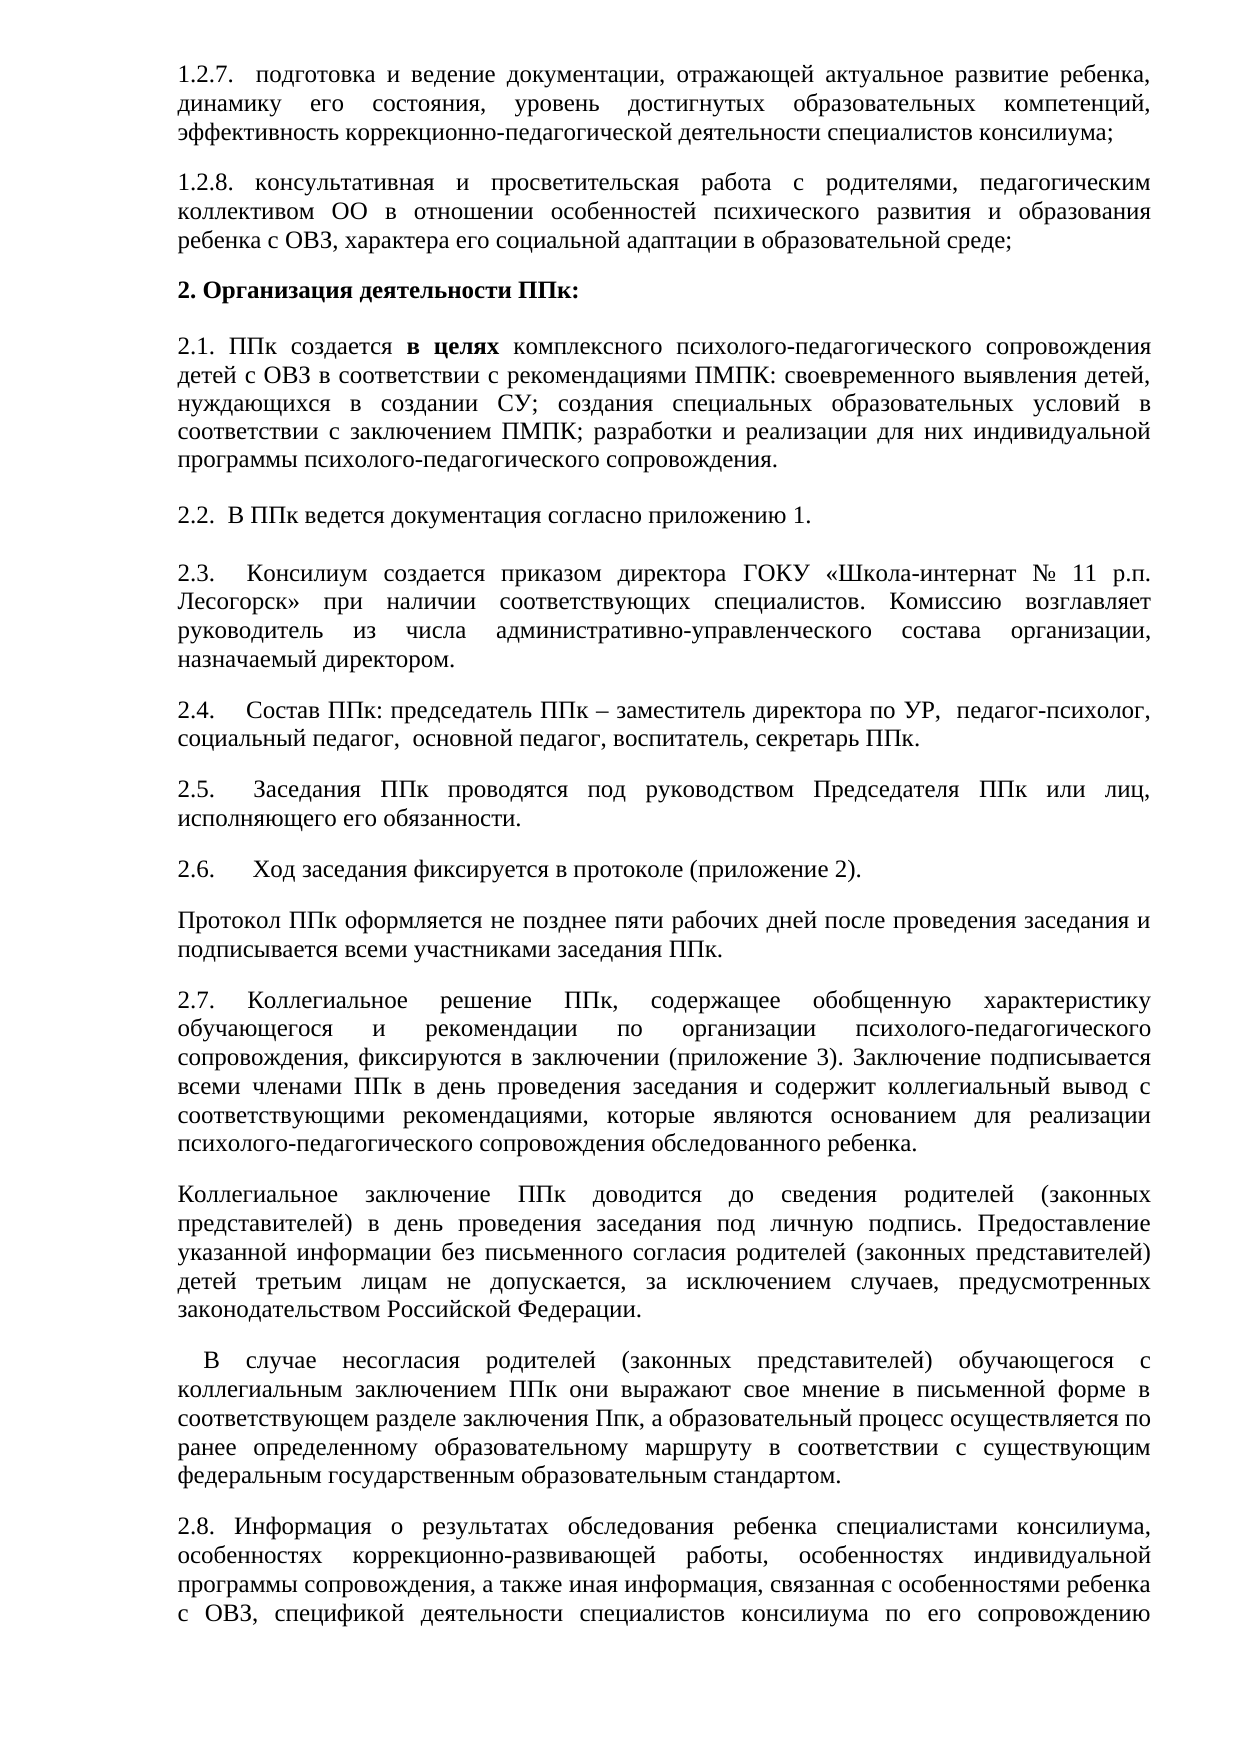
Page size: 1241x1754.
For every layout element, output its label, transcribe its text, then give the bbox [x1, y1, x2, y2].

text 1.2.7. подготовка и ведение документации, отражающей актуальное развитие ребенка, динамику его состояния, уровень достигнутых образовательных компетенций, эффективность коррекционно-педагогической деятельности специалистов консилиума; [177, 59, 1152, 145]
text 2.6. Ход заседания фиксируется в протоколе (приложение 2). [177, 854, 1152, 883]
text Протокол ППк оформляется не позднее пяти рабочих дней после проведения заседания и подписывается всеми участниками заседания ППк. [177, 905, 1152, 963]
text 2.1. ППк создается в целях комплексного психолого-педагогического сопровождения детей с ОВЗ в соответствии с рекомендациями ПМПК: своевременного выявления детей, нуждающихся в создании СУ; создания специальных образовательных условий в соответствии с заключением ПМПК; разработки и реализации для них индивидуальной программы психолого-педагогического сопровождения. [177, 332, 1152, 473]
text 2.4. Состав ППк: председатель ППк – заместитель директора по УР, педагог-психолог, социальный педагог, основной педагог, воспитатель, секретарь ППк. [177, 695, 1152, 752]
text 2.5. Заседания ППк проводятся под руководством Председателя ППк или лиц, исполняющего его обязанности. [177, 774, 1152, 832]
text 2.2. В ППк ведется документация согласно приложению 1. [177, 501, 1152, 529]
text 1.2.8. консультативная и просветительская работа с родителями, педагогическим коллективом ОО в отношении особенностей психического развития и образования ребенка с ОВЗ, характера его социальной адаптации в образовательной среде; [177, 167, 1152, 254]
text Коллегиальное заключение ППк доводится до сведения родителей (законных представителей) в день проведения заседания под личную подпись. Предоставление указанной информации без письменного согласия родителей (законных представителей) детей третьим лицам не допускается, за исключением случаев, предусмотренных законодательством Российской Федерации. [177, 1179, 1152, 1323]
text 2.7. Коллегиальное решение ППк, содержащее обобщенную характеристику обучающегося и рекомендации по организации психолого-педагогического сопровождения, фиксируются в заключении (приложение 3). Заключение подписывается всеми членами ППк в день проведения заседания и содержит коллегиальный вывод с соответствующими рекомендациями, которые являются основанием для реализации психолого-педагогического сопровождения обследованного ребенка. [177, 985, 1152, 1157]
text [177, 1511, 1152, 1626]
text 2.3. Консилиум создается приказом директора ГОКУ «Школа-интернат № 11 р.п. Лесогорск» при наличии соответствующих специалистов. Комиссию возглавляет руководитель из числа административно-управленческого состава организации, назначаемый директором. [177, 558, 1152, 673]
text 2. Организация деятельности ППк: [177, 276, 1152, 304]
text В случае несогласия родителей (законных представителей) обучающегося с коллегиальным заключением ППк они выражают свое мнение в письменной форме в соответствующем разделе заключения Ппк, а образовательный процесс осуществляется по ранее определенному образовательному маршруту в соответствии с существующим федеральным государственным образовательным стандартом. [177, 1345, 1152, 1489]
